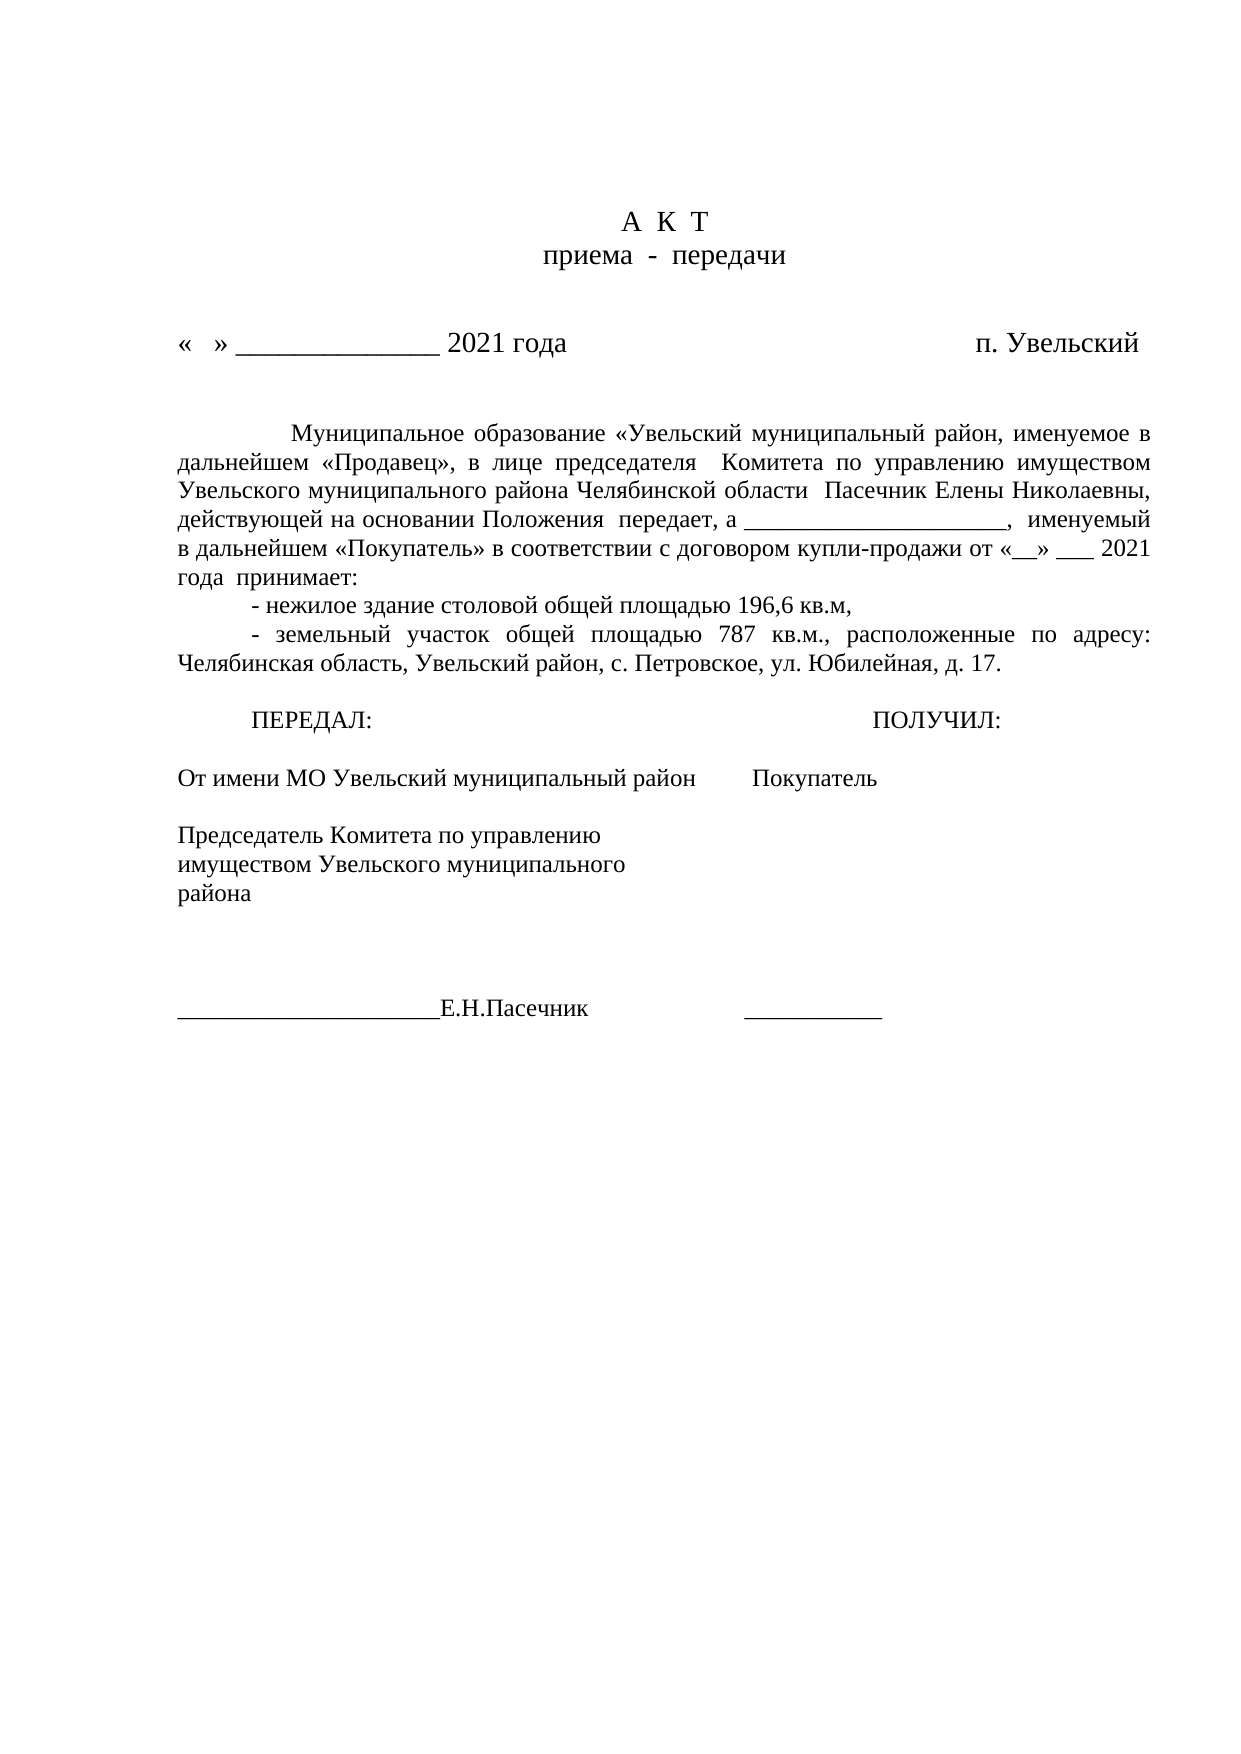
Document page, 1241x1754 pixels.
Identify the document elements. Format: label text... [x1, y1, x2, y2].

text А К Т [177, 204, 1152, 237]
text - нежилое здание столовой общей площадью 196,6 кв.м, [177, 591, 1152, 619]
text - земельный участок общей площадью 787 кв.м., расположенные по адресу: Челябинская область, Увельский район, с. Петровское, ул. Юбилейная, д. 17. [177, 619, 1152, 677]
text ПЕРЕДАЛ: ПОЛУЧИЛ: [177, 706, 1152, 734]
text От имени МО Увельский муниципальный район Покупатель [177, 763, 1152, 792]
text _____________________Е.Н.Пасечник ___________ [177, 993, 1152, 1022]
text Председатель Комитета по управлению [177, 821, 1152, 849]
text « » ______________ 2021 года п. Увельский [177, 325, 1152, 358]
text имуществом Увельского муниципального [177, 849, 1152, 878]
text района [177, 878, 1152, 907]
text Муниципальное образование «Увельский муниципальный район, именуемое в дальнейшем «Продавец», в лице председателя Комитета по управлению имуществом Увельского муниципального района Челябинской области Пасечник Елены Николаевны, действующей на основании Положения передает, а _____________________, именуемый в дальнейшем «Покупатель» в соответствии с договором купли-продажи от «__» ___ 2021 года принимает: [177, 418, 1152, 591]
text приема - передачи [177, 237, 1152, 271]
